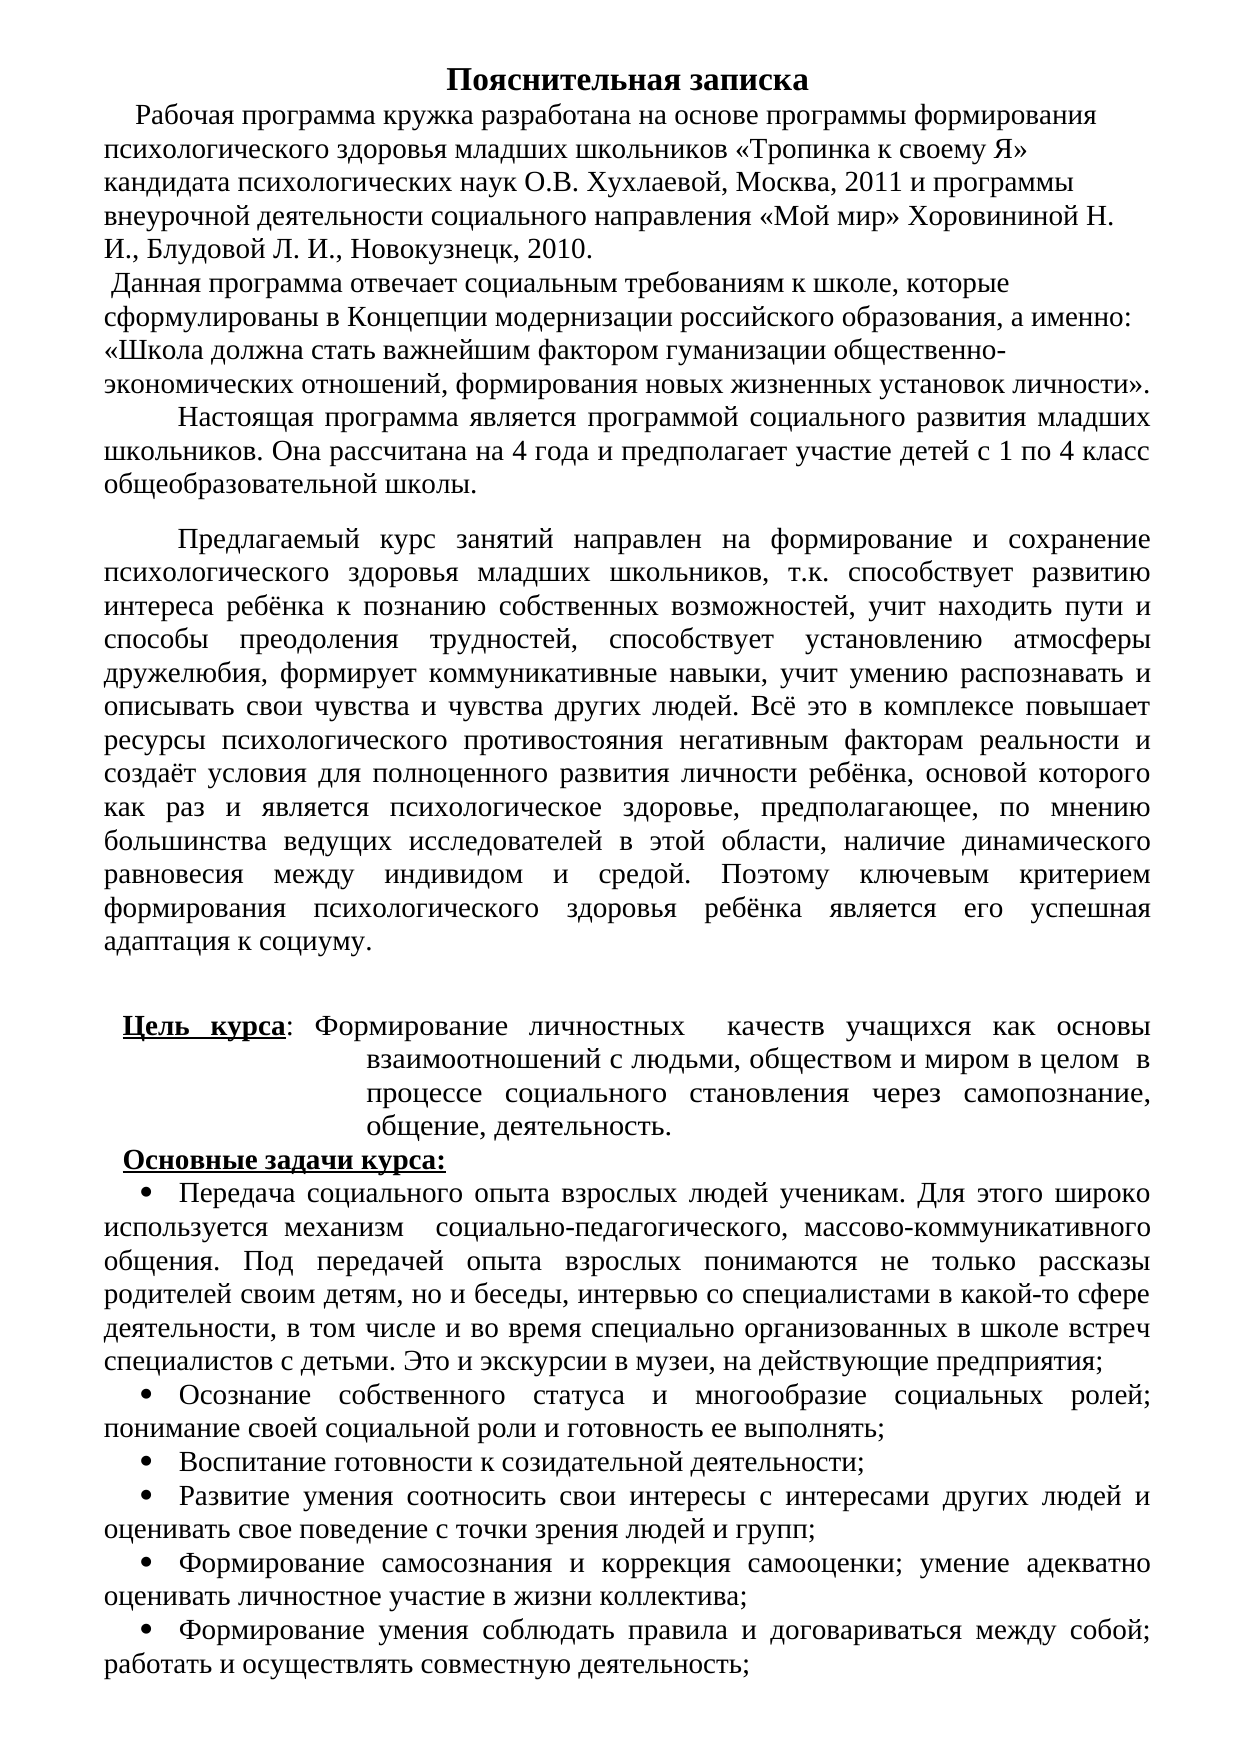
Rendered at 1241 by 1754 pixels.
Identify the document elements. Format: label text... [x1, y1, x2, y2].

text Пояснительная записка [103, 59, 1152, 97]
text Основные задачи курса: [122, 1142, 1152, 1176]
list Передача социального опыта взрослых людей ученикам. Для этого широко используется механизм социально-педагогического, массово-коммуникативного общения. Под передачей опыта взрослых понимаются не только рассказы родителей своим детям, но и беседы, интервью со специалистами в какой-то сфере деятельности, в том числе и во время специально организованных в школе встреч специалистов с детьми. Это и экскурсии в музеи, на действующие предприятия; [103, 1176, 1152, 1377]
text Цель курса: Формирование личностных качеств учащихся как основы взаимоотношений с людьми, обществом и миром в целом в процессе социального становления через самопознание, общение, деятельность. [122, 1008, 1152, 1142]
list Формирование самосознания и коррекция самооценки; умение адекватно оценивать личностное участие в жизни коллектива; [103, 1545, 1152, 1612]
list Формирование умения соблюдать правила и договариваться между собой; работать и осуществлять совместную деятельность; [103, 1612, 1152, 1679]
list Осознание собственного статуса и многообразие социальных ролей; понимание своей социальной роли и готовность ее выполнять; [103, 1377, 1152, 1444]
list Развитие умения соотносить свои интересы с интересами других людей и оценивать свое поведение с точки зрения людей и групп; [103, 1478, 1152, 1545]
text Предлагаемый курс занятий направлен на формирование и сохранение психологического здоровья младших школьников, т.к. способствует развитию интереса ребёнка к познанию собственных возможностей, учит находить пути и способы преодоления трудностей, способствует установлению атмосферы дружелюбия, формирует коммуникативные навыки, учит умению распознавать и описывать свои чувства и чувства других людей. Всё это в комплексе повышает ресурсы психологического противостояния негативным факторам реальности и создаёт условия для полноценного развития личности ребёнка, основой которого как раз и является психологическое здоровье, предполагающее, по мнению большинства ведущих исследователей в этой области, наличие динамического равновесия между индивидом и средой. Поэтому ключевым критерием формирования психологического здоровья ребёнка является его успешная адаптация к социуму. [103, 521, 1152, 957]
text Данная программа отвечает социальным требованиям к школе, которые сформулированы в Концепции модернизации российского образования, а именно: «Школа должна стать важнейшим фактором гуманизации общественно-экономических отношений, формирования новых жизненных установок личности». [103, 265, 1152, 399]
text Рабочая программа кружка разработана на основе программы формирования психологического здоровья младших школьников «Тропинка к своему Я» кандидата психологических наук О.В. Хухлаевой, Москва, 2011 и программы внеурочной деятельности социального направления «Мой мир» Хоровининой Н. И., Блудовой Л. И., Новокузнецк, 2010. [103, 97, 1152, 265]
list Воспитание готовности к созидательной деятельности; [103, 1444, 1152, 1478]
text Настоящая программа является программой социального развития младших школьников. Она рассчитана на 4 года и предполагает участие детей с 1 по 4 класс общеобразовательной школы. [103, 399, 1152, 500]
